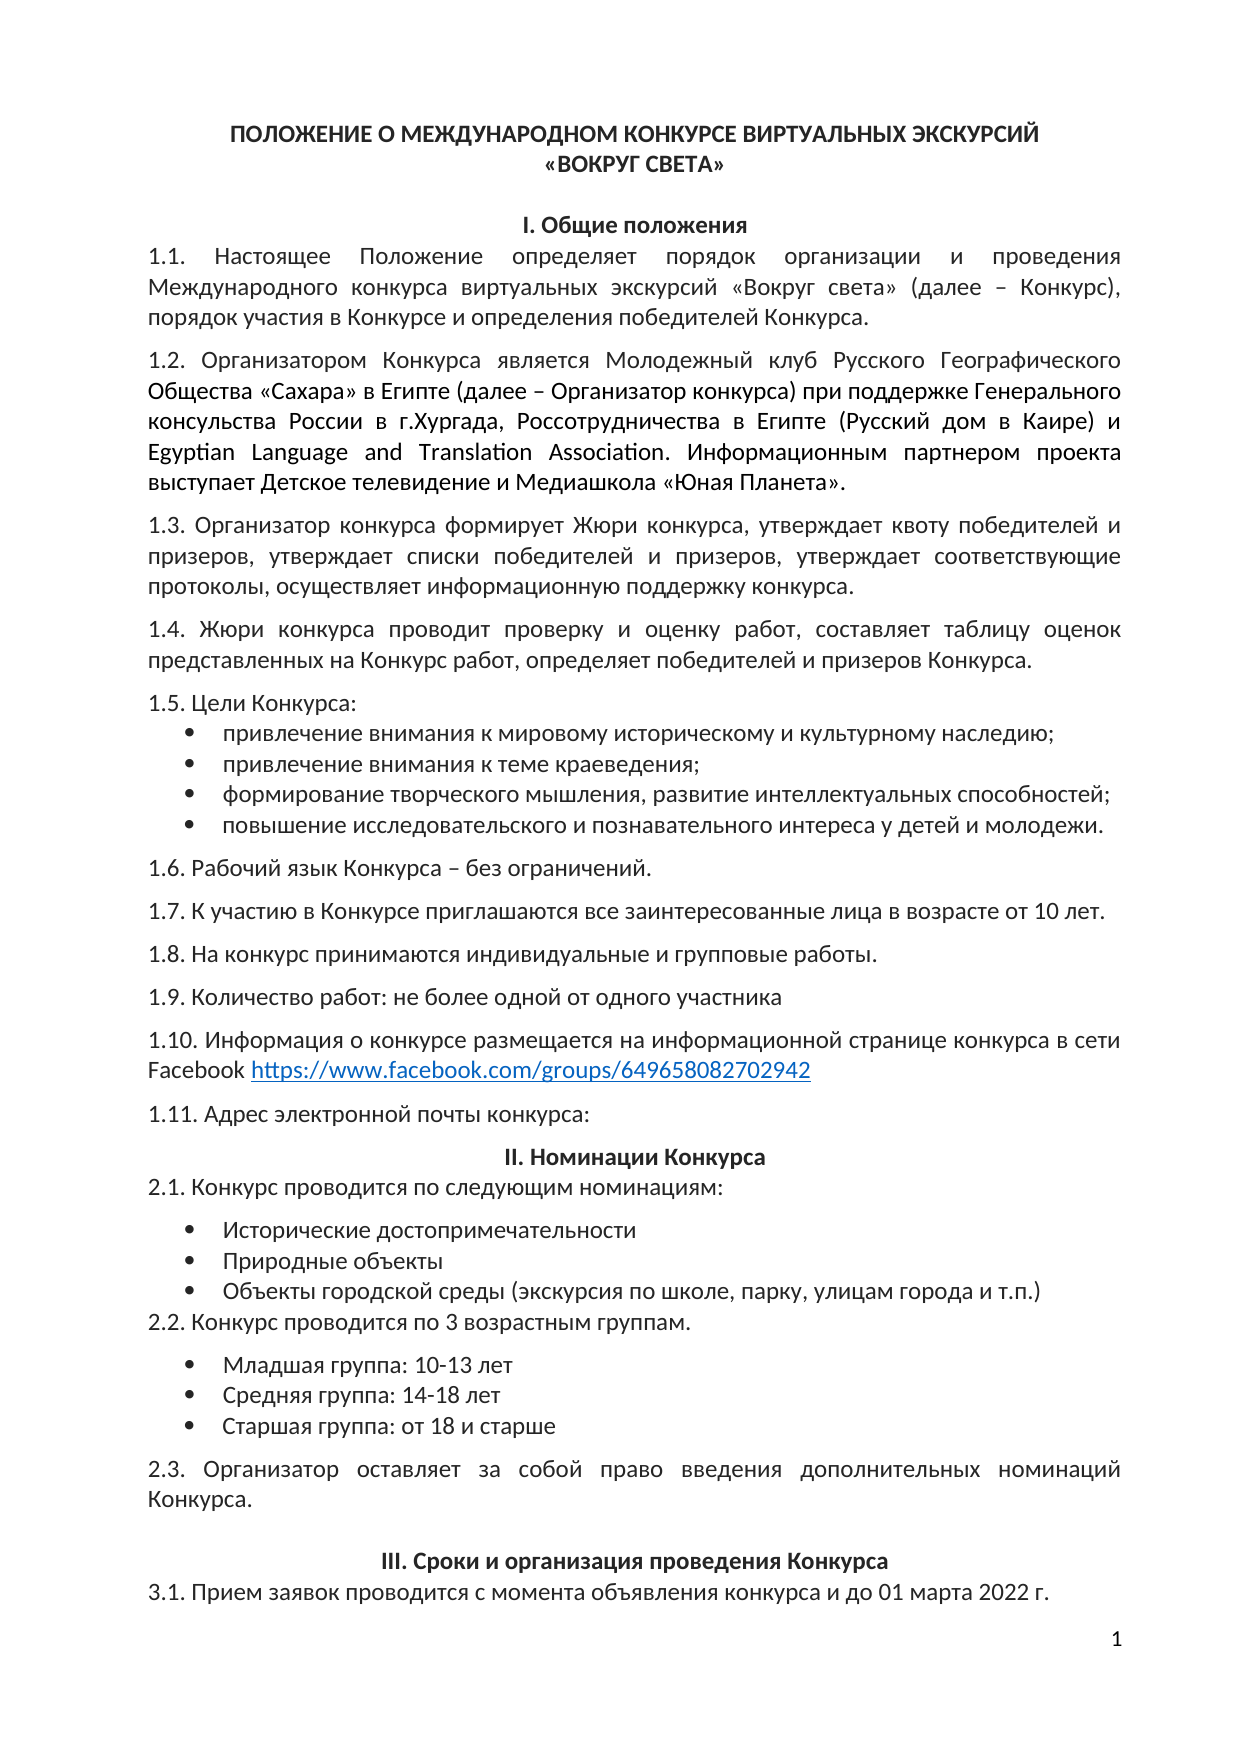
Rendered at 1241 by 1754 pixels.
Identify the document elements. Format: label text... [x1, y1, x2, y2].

text 1.1. Настоящее Положение определяет порядок организации и проведения Международного конкурса виртуальных экскурсий «Вокруг света» (далее – Конкурс), порядок участия в Конкурсе и определения победителей Конкурса. [148, 240, 1122, 332]
text 2.2. Конкурс проводится по 3 возрастным группам. [148, 1306, 1122, 1336]
list Старшая группа: от 18 и старше [185, 1410, 1122, 1440]
text III. Сроки и организация проведения Конкурса [148, 1545, 1122, 1576]
list привлечение внимания к теме краеведения; [185, 748, 1122, 778]
text 1.6. Рабочий язык Конкурса – без ограничений. [148, 852, 1122, 883]
text 1.8. На конкурс принимаются индивидуальные и групповые работы. [148, 938, 1122, 969]
list Младшая группа: 10-13 лет [185, 1349, 1122, 1379]
text «ВОКРУГ СВЕТА» [148, 149, 1122, 179]
text 3.1. Прием заявок проводится с момента объявления конкурса и до 01 марта 2022 г. [148, 1576, 1122, 1606]
list Средняя группа: 14-18 лет [185, 1379, 1122, 1410]
text II. Номинации Конкурса [148, 1141, 1122, 1171]
list Исторические достопримечательности [185, 1214, 1122, 1245]
text 2.3. Организатор оставляет за собой право введения дополнительных номинаций Конкурса. [148, 1453, 1122, 1514]
list привлечение внимания к мировому историческому и культурному наследию; [185, 717, 1122, 748]
text 1.9. Количество работ: не более одной от одного участника [148, 981, 1122, 1012]
text 1.7. К участию в Конкурсе приглашаются все заинтересованные лица в возрасте от 10 лет. [148, 895, 1122, 926]
text 1.10. Информация о конкурсе размещается на информационной странице конкурса в сети Facebook https://www.facebook.com/groups/649658082702942 [148, 1024, 1122, 1085]
text 1.3. Организатор конкурса формирует Жюри конкурса, утверждает квоту победителей и призеров, утверждает списки победителей и призеров, утверждает соответствующие протоколы, осуществляет информационную поддержку конкурса. [148, 509, 1122, 601]
text 1.11. Адрес электронной почты конкурса: [148, 1098, 1122, 1128]
list Природные объекты [185, 1245, 1122, 1275]
list повышение исследовательского и познавательного интереса у детей и молодежи. [185, 809, 1122, 839]
text ПОЛОЖЕНИЕ О МЕЖДУНАРОДНОМ КОНКУРСЕ ВИРТУАЛЬНЫХ ЭКСКУРСИЙ [148, 118, 1122, 149]
text 1.2. Организатором Конкурса является Молодежный клуб Русского Географического Общества «Сахара» в Египте (далее – Организатор конкурса) при поддержке Генерального консульства России в г.Хургада, Россотрудничества в Египте (Русский дом в Каире) и Egyptian Language and Translation Association. Информационным партнером проекта выступает Детское телевидение и Медиашкола «Юная Планета». [148, 344, 1122, 497]
text 1.5. Цели Конкурса: [148, 687, 1122, 717]
text I. Общие положения [148, 210, 1122, 240]
list Объекты городской среды (экскурсия по школе, парку, улицам города и т.п.) [185, 1275, 1122, 1306]
list формирование творческого мышления, развитие интеллектуальных способностей; [185, 778, 1122, 809]
text 1.4. Жюри конкурса проводит проверку и оценку работ, составляет таблицу оценок представленных на Конкурс работ, определяет победителей и призеров Конкурса. [148, 613, 1122, 674]
text 2.1. Конкурс проводится по следующим номинациям: [148, 1171, 1122, 1202]
